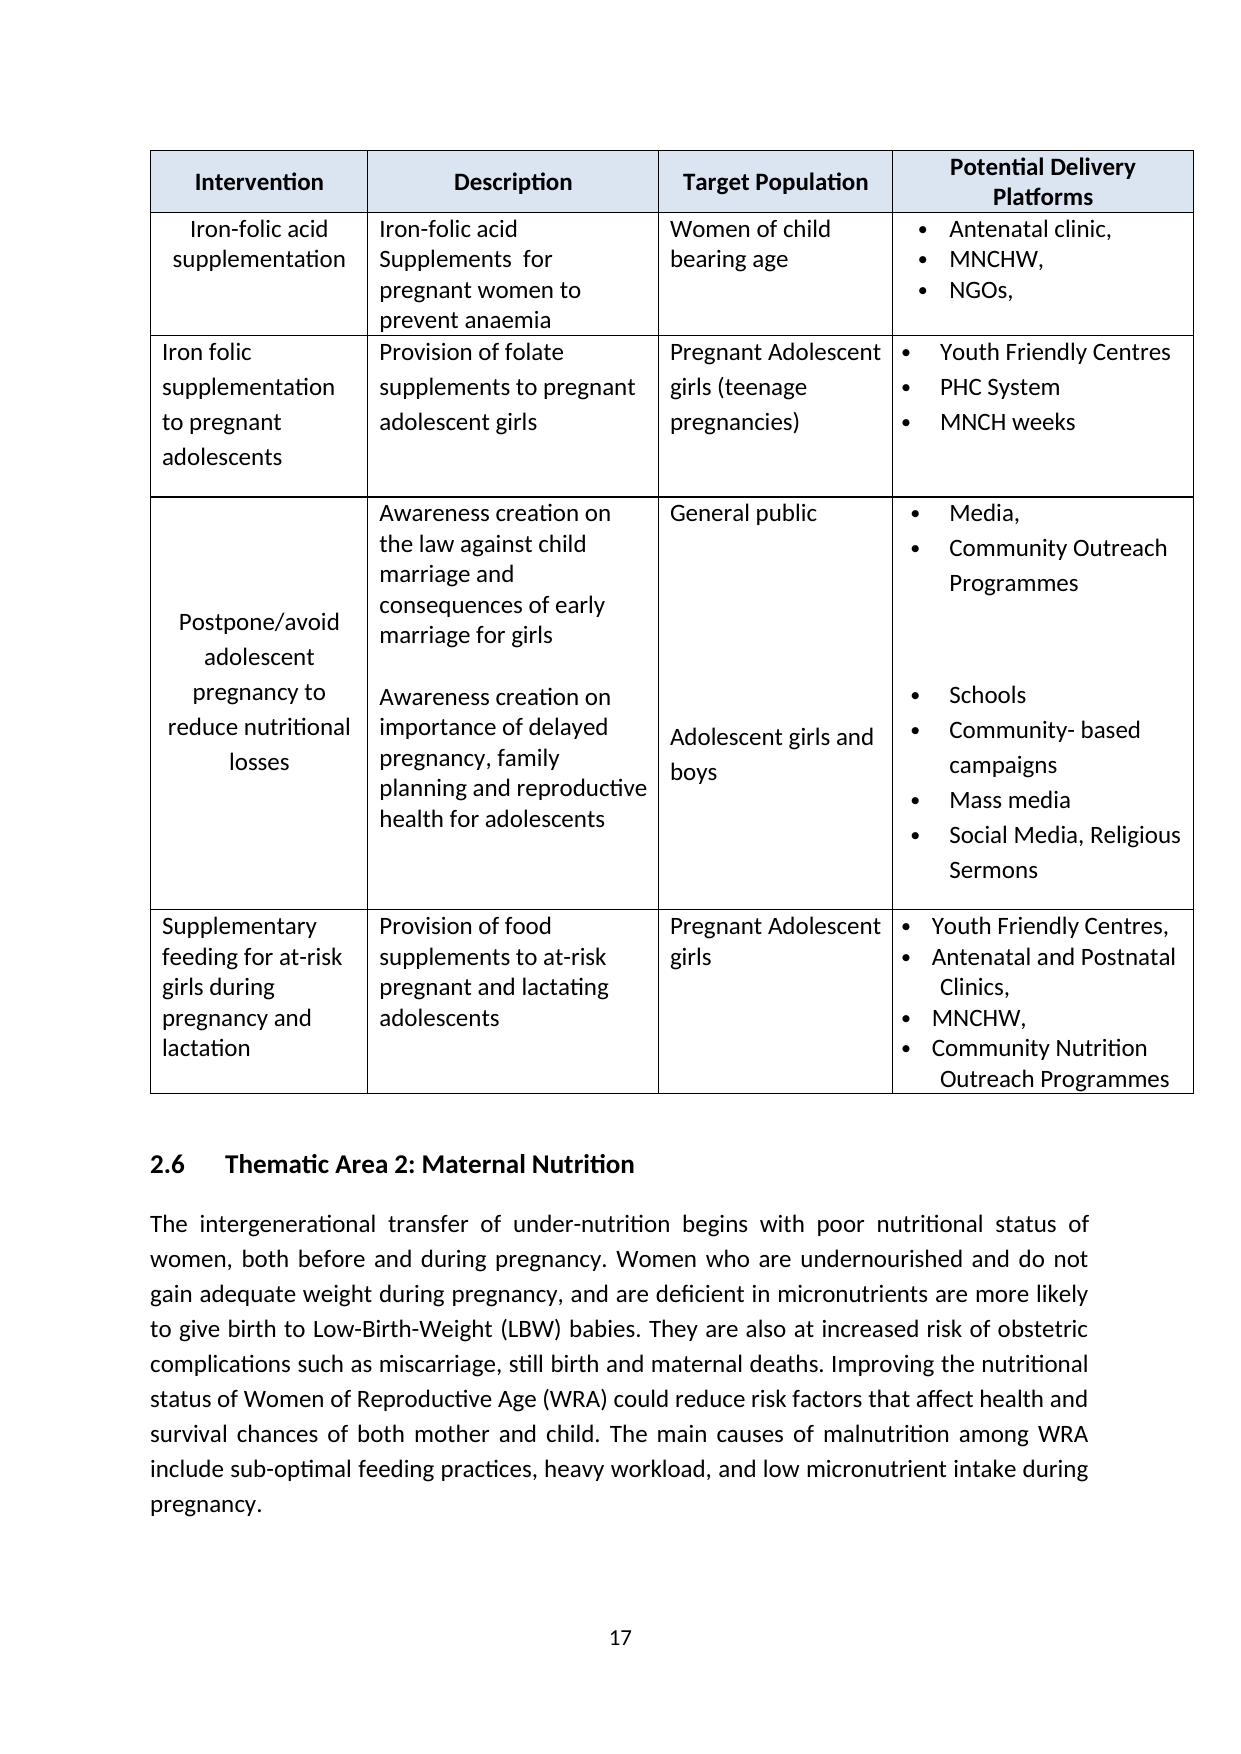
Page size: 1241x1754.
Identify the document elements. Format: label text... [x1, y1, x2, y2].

table_header Description [368, 151, 658, 212]
table_cell Pregnant Adolescent girls [659, 910, 892, 1093]
table_cell Iron folic supplementation to pregnant adolescents [151, 336, 367, 496]
table_header Target Population [659, 151, 892, 212]
subtitle 2.6 Thematic Area 2: Maternal Nutrition [150, 1147, 1090, 1180]
table_cell Awareness creation on the law against child marriage and consequences of early marriage for girls Awareness creation on importance of delayed pregnancy, family planning and reproductive health for adolescents [368, 498, 658, 909]
table_cell General public Adolescent girls and boys [659, 498, 892, 909]
table_cell Provision of food supplements to at-risk pregnant and lactating adolescents [368, 910, 658, 1093]
table_cell Pregnant Adolescent girls (teenage pregnancies) [659, 336, 892, 496]
table_cell Supplementary feeding for at-risk girls during pregnancy and lactation [151, 910, 367, 1093]
table_cell Postpone/avoid adolescent pregnancy to reduce nutritional losses [151, 498, 367, 909]
table_cell Media, Community Outreach Programmes Schools Community- based campaigns Mass media Social Media, Religious Sermons [893, 498, 1193, 909]
table_cell Iron-folic acid Supplements for pregnant women to prevent anaemia [368, 213, 658, 335]
table_header Potential Delivery Platforms [893, 151, 1193, 212]
table_cell Antenatal clinic, MNCHW, NGOs, [893, 213, 1193, 335]
table_cell Youth Friendly Centres, Antenatal and Postnatal Clinics, MNCHW, Community Nutrition Outreach Programmes [893, 910, 1193, 1093]
table_cell Youth Friendly Centres PHC System MNCH weeks [893, 336, 1193, 496]
text The intergenerational transfer of under-nutrition begins with poor nutritional status of women, both before and during pregnancy. Women who are undernourished and do not gain adequate weight during pregnancy, and are deficient in micronutrients are more likely to give birth to Low-Birth-Weight (LBW) babies. They are also at increased risk of obstetric complications such as miscarriage, still birth and maternal deaths. Improving the nutritional status of Women of Reproductive Age (WRA) could reduce risk factors that affect health and survival chances of both mother and child. The main causes of malnutrition among WRA include sub-optimal feeding practices, heavy workload, and low micronutrient intake during pregnancy. [150, 1208, 1090, 1519]
table_cell Women of child bearing age [659, 213, 892, 335]
table_header Intervention [151, 151, 367, 212]
table_cell Iron-folic acid supplementation [151, 213, 367, 335]
table_cell Provision of folate supplements to pregnant adolescent girls [368, 336, 658, 496]
